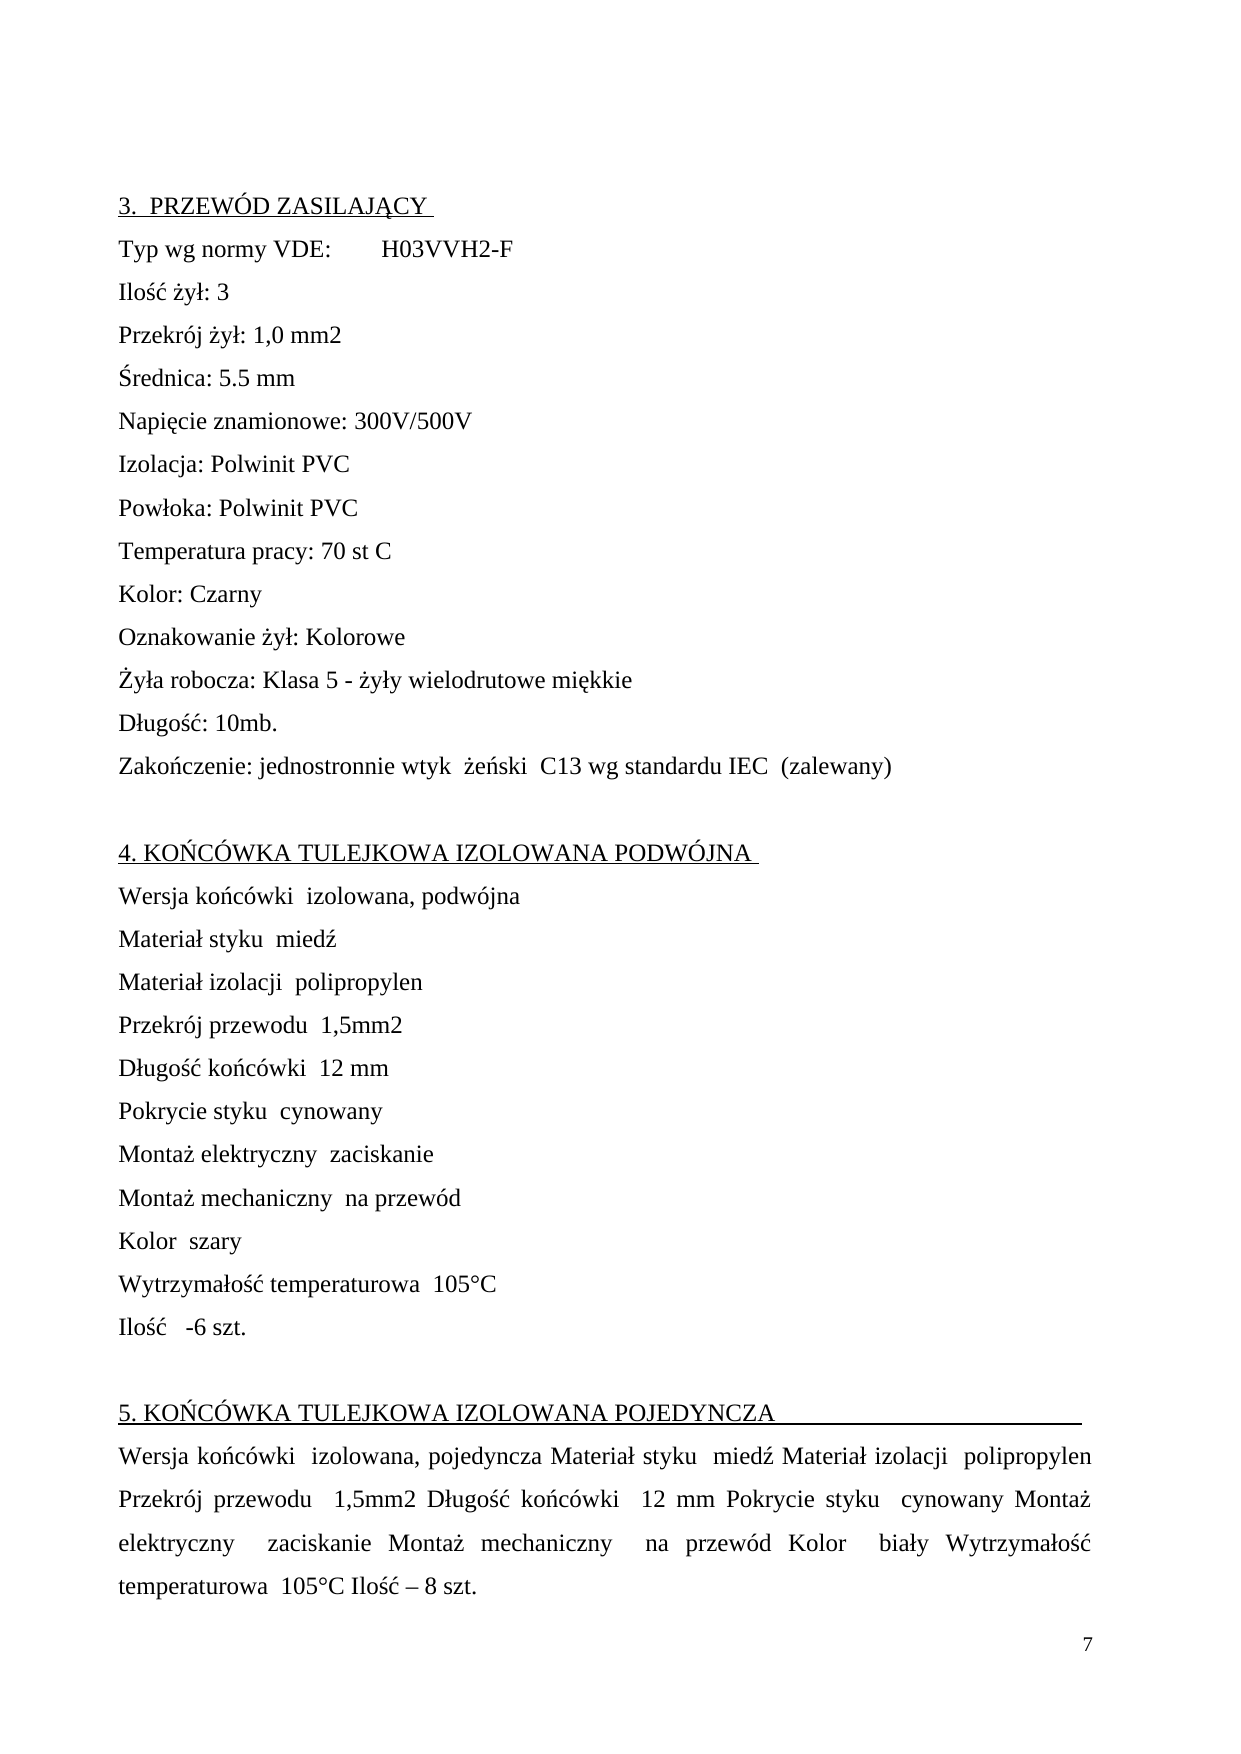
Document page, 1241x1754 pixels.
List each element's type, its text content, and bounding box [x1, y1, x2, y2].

text 4. KOŃCÓWKA TULEJKOWA IZOLOWANA PODWÓJNA [118, 838, 1092, 866]
text Wersja końcówki izolowana, pojedyncza Materiał styku miedź Materiał izolacji polipropylen Przekrój przewodu 1,5mm2 Długość końcówki 12 mm Pokrycie styku cynowany Montaż elektryczny zaciskanie Montaż mechaniczny na przewód Kolor biały Wytrzymałość temperaturowa 105°C Ilość – 8 szt. [118, 1441, 1092, 1599]
text Materiał styku miedź [118, 924, 1092, 953]
text Kolor szary [118, 1226, 1092, 1254]
text 3. PRZEWÓD ZASILAJĄCY [118, 191, 1092, 219]
text 5. KOŃCÓWKA TULEJKOWA IZOLOWANA POJEDYNCZA [118, 1398, 1092, 1427]
text Wersja końcówki izolowana, podwójna [118, 881, 1092, 909]
text Średnica: 5.5 mm [118, 363, 1092, 392]
text Długość: 10mb. [118, 708, 1092, 737]
text Materiał izolacji polipropylen [118, 967, 1092, 996]
text Ilość -6 szt. [118, 1312, 1092, 1341]
text Typ wg normy VDE: H03VVH2-F [118, 234, 1092, 263]
text Długość końcówki 12 mm [118, 1053, 1092, 1082]
text Izolacja: Polwinit PVC [118, 449, 1092, 478]
text Montaż elektryczny zaciskanie [118, 1139, 1092, 1168]
text Napięcie znamionowe: 300V/500V [118, 406, 1092, 435]
text Żyła robocza: Klasa 5 - żyły wielodrutowe miękkie [118, 665, 1092, 694]
text Zakończenie: jednostronnie wtyk żeński C13 wg standardu IEC (zalewany) [118, 751, 1092, 780]
text Temperatura pracy: 70 st C [118, 536, 1092, 564]
text Wytrzymałość temperaturowa 105°C [118, 1269, 1092, 1298]
text Przekrój przewodu 1,5mm2 [118, 1010, 1092, 1039]
text Oznakowanie żył: Kolorowe [118, 622, 1092, 651]
text Kolor: Czarny [118, 579, 1092, 608]
text Pokrycie styku cynowany [118, 1096, 1092, 1125]
text Powłoka: Polwinit PVC [118, 493, 1092, 521]
text Montaż mechaniczny na przewód [118, 1183, 1092, 1211]
text Przekrój żył: 1,0 mm2 [118, 320, 1092, 349]
text Ilość żył: 3 [118, 277, 1092, 306]
